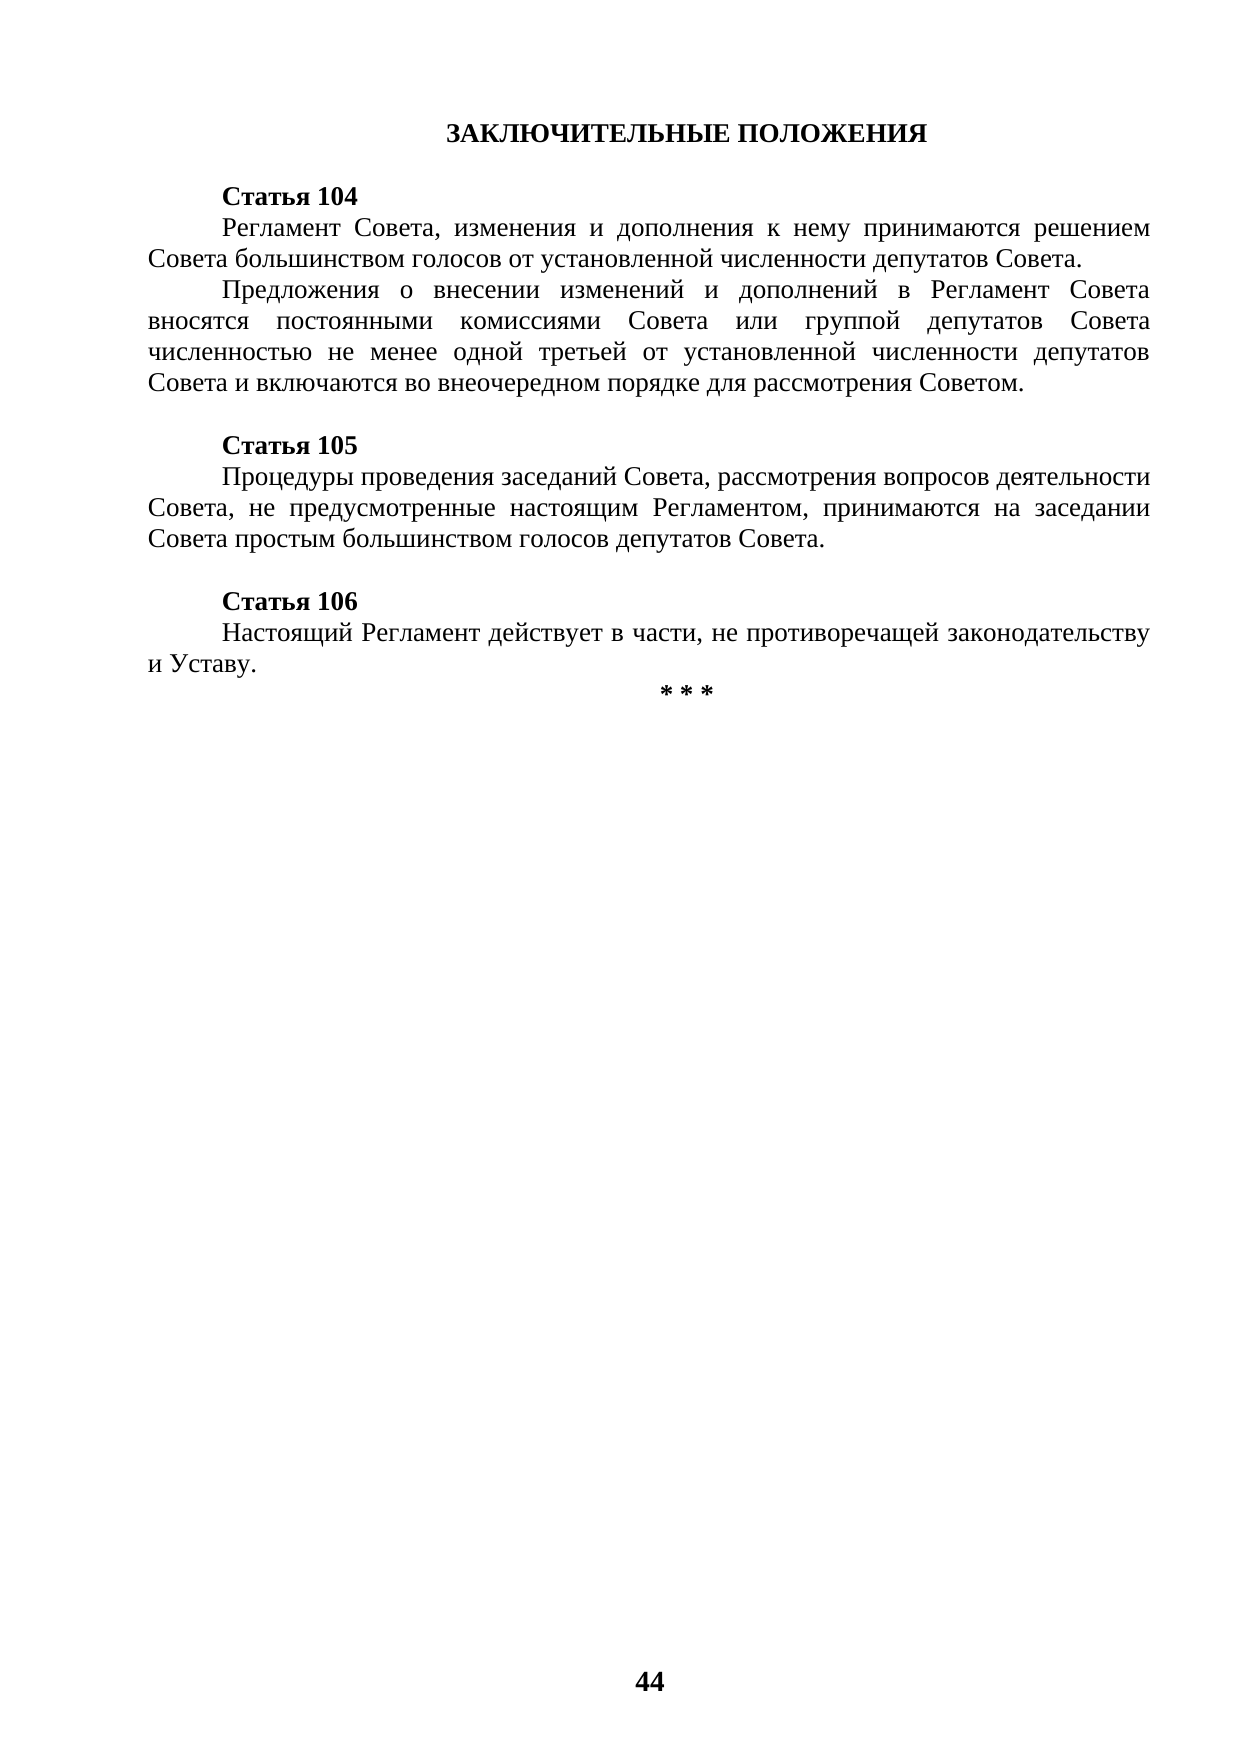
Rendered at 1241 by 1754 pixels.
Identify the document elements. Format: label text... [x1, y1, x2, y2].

text Статья 105 [148, 429, 1152, 460]
text Статья 106 [148, 584, 1152, 616]
text Процедуры проведения заседаний Совета, рассмотрения вопросов деятельности Совета, не предусмотренные настоящим Регламентом, принимаются на заседании Совета простым большинством голосов депутатов Совета. [148, 460, 1152, 553]
text Настоящий Регламент действует в части, не противоречащей законодательству и Уставу. [148, 616, 1152, 678]
text ЗАКЛЮЧИТЕЛЬНЫЕ ПОЛОЖЕНИЯ [148, 117, 1152, 148]
text * * * [148, 678, 1152, 709]
text Регламент Совета, изменения и дополнения к нему принимаются решением Совета большинством голосов от установленной численности депутатов Совета. [148, 211, 1152, 273]
text Предложения о внесении изменений и дополнений в Регламент Совета вносятся постоянными комиссиями Совета или группой депутатов Совета численностью не менее одной третьей от установленной численности депутатов Совета и включаются во внеочередном порядке для рассмотрения Советом. [148, 273, 1152, 398]
text Статья 104 [148, 180, 1152, 211]
